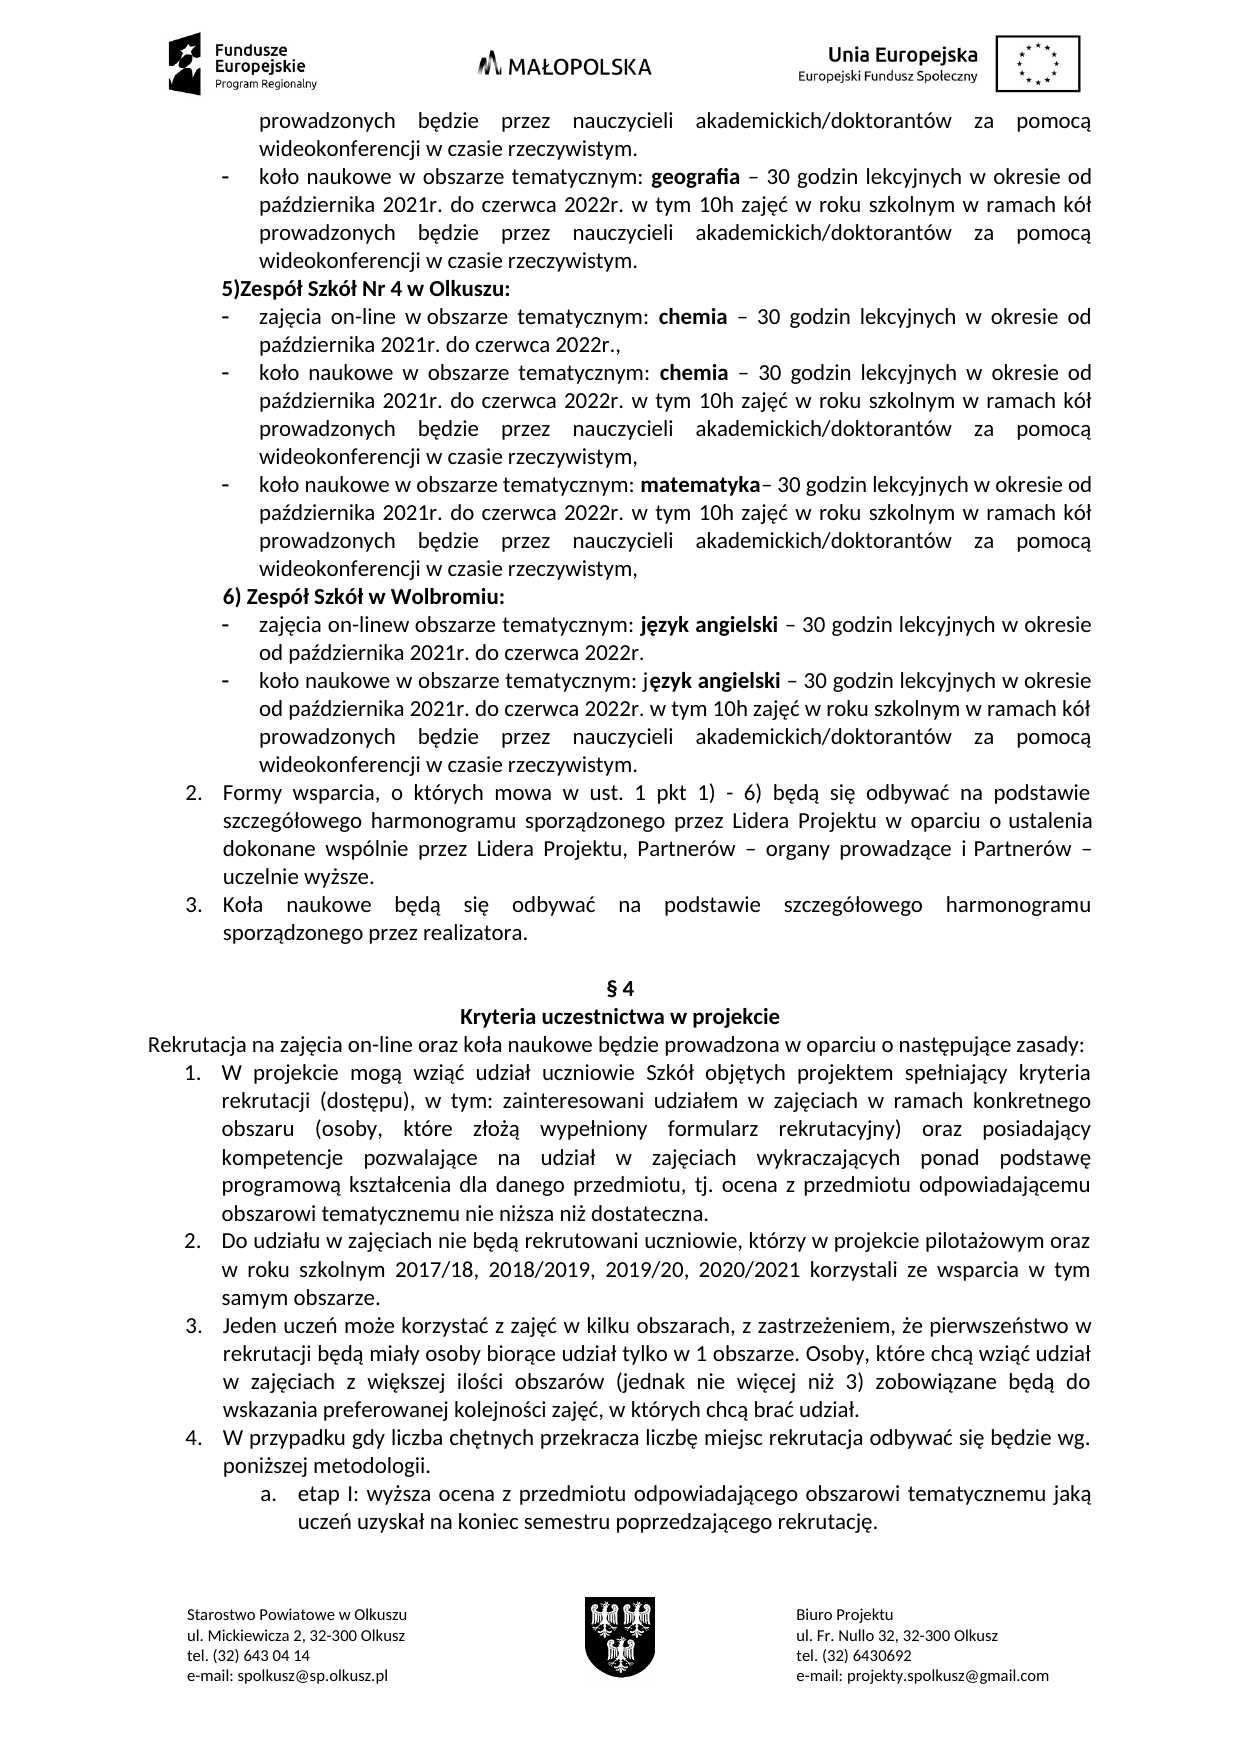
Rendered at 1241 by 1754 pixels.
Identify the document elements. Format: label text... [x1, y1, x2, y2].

list zajęcia on-line w obszarze tematycznym: chemia – 30 godzin lekcyjnych w okresie od października 2021r. do czerwca 2022r., [221, 302, 1093, 358]
list W projekcie mogą wziąć udział uczniowie Szkół objętych projektem spełniający kryteria rekrutacji (dostępu), w tym: zainteresowani udziałem w zajęciach w ramach konkretnego obszaru (osoby, które złożą wypełniony formularz rekrutacyjny) oraz posiadający kompetencje pozwalające na udział w zajęciach wykraczających ponad podstawę programową kształcenia dla danego przedmiotu, tj. ocena z przedmiotu odpowiadającemu obszarowi tematycznemu nie niższa niż dostateczna. [184, 1058, 1093, 1227]
picture [585, 1597, 655, 1681]
picture [153, 16, 322, 111]
text 6) Zespół Szkół w Wolbromiu: [223, 582, 1093, 610]
list koło naukowe w obszarze tematycznym: chemia – 30 godzin lekcyjnych w okresie od października 2021r. do czerwca 2022r. w tym 10h zajęć w roku szkolnym w ramach kół prowadzonych będzie przez nauczycieli akademickich/doktorantów za pomocą wideokonferencji w czasie rzeczywistym, [221, 358, 1093, 470]
text 5)Zespół Szkół Nr 4 w Olkuszu: [221, 274, 1093, 302]
text § 4 Kryteria uczestnictwa w projekcie [148, 974, 1093, 1031]
list Formy wsparcia, o których mowa w ust. 1 pkt 1) - 6) będą się odbywać na podstawie szczegółowego harmonogramu sporządzonego przez Lidera Projektu w oparciu o ustalenia dokonane wspólnie przez Lidera Projektu, Partnerów – organy prowadzące i Partnerów – uczelnie wyższe. [185, 778, 1093, 890]
list W przypadku gdy liczba chętnych przekracza liczbę miejsc rekrutacja odbywać się będzie wg. poniższej metodologii. [185, 1423, 1093, 1479]
list Jeden uczeń może korzystać z zajęć w kilku obszarach, z zastrzeżeniem, że pierwszeństwo w rekrutacji będą miały osoby biorące udział tylko w 1 obszarze. Osoby, które chcą wziąć udział w zajęciach z większej ilości obszarów (jednak nie więcej niż 3) zobowiązane będą do wskazania preferowanej kolejności zajęć, w których chcą brać udział. [185, 1311, 1093, 1423]
list zajęcia on-linew obszarze tematycznym: język angielski – 30 godzin lekcyjnych w okresie od października 2021r. do czerwca 2022r. [221, 610, 1093, 666]
list Koła naukowe będą się odbywać na podstawie szczegółowego harmonogramu sporządzonego przez realizatora. [185, 890, 1093, 946]
list etap I: wyższa ocena z przedmiotu odpowiadającego obszarowi tematycznemu jaką uczeń uzyskał na koniec semestru poprzedzającego rekrutację. [260, 1479, 1093, 1535]
picture [472, 17, 655, 106]
picture [791, 16, 1088, 106]
list koło naukowe w obszarze tematycznym: geografia – 30 godzin lekcyjnych w okresie od października 2021r. do czerwca 2022r. w tym 10h zajęć w roku szkolnym w ramach kół prowadzonych będzie przez nauczycieli akademickich/doktorantów za pomocą wideokonferencji w czasie rzeczywistym. [221, 162, 1093, 274]
list koło naukowe w obszarze tematycznym: matematyka– 30 godzin lekcyjnych w okresie od października 2021r. do czerwca 2022r. w tym 10h zajęć w roku szkolnym w ramach kół prowadzonych będzie przez nauczycieli akademickich/doktorantów za pomocą wideokonferencji w czasie rzeczywistym, [221, 470, 1093, 582]
text Rekrutacja na zajęcia on-line oraz koła naukowe będzie prowadzona w oparciu o następujące zasady: [148, 1031, 1093, 1058]
list koło naukowe w obszarze tematycznym: język angielski – 30 godzin lekcyjnych w okresie od października 2021r. do czerwca 2022r. w tym 10h zajęć w roku szkolnym w ramach kół prowadzonych będzie przez nauczycieli akademickich/doktorantów za pomocą wideokonferencji w czasie rzeczywistym. [221, 666, 1093, 778]
list Do udziału w zajęciach nie będą rekrutowani uczniowie, którzy w projekcie pilotażowym oraz w roku szkolnym 2017/18, 2018/2019, 2019/20, 2020/2021 korzystali ze wsparcia w tym samym obszarze. [184, 1227, 1093, 1311]
